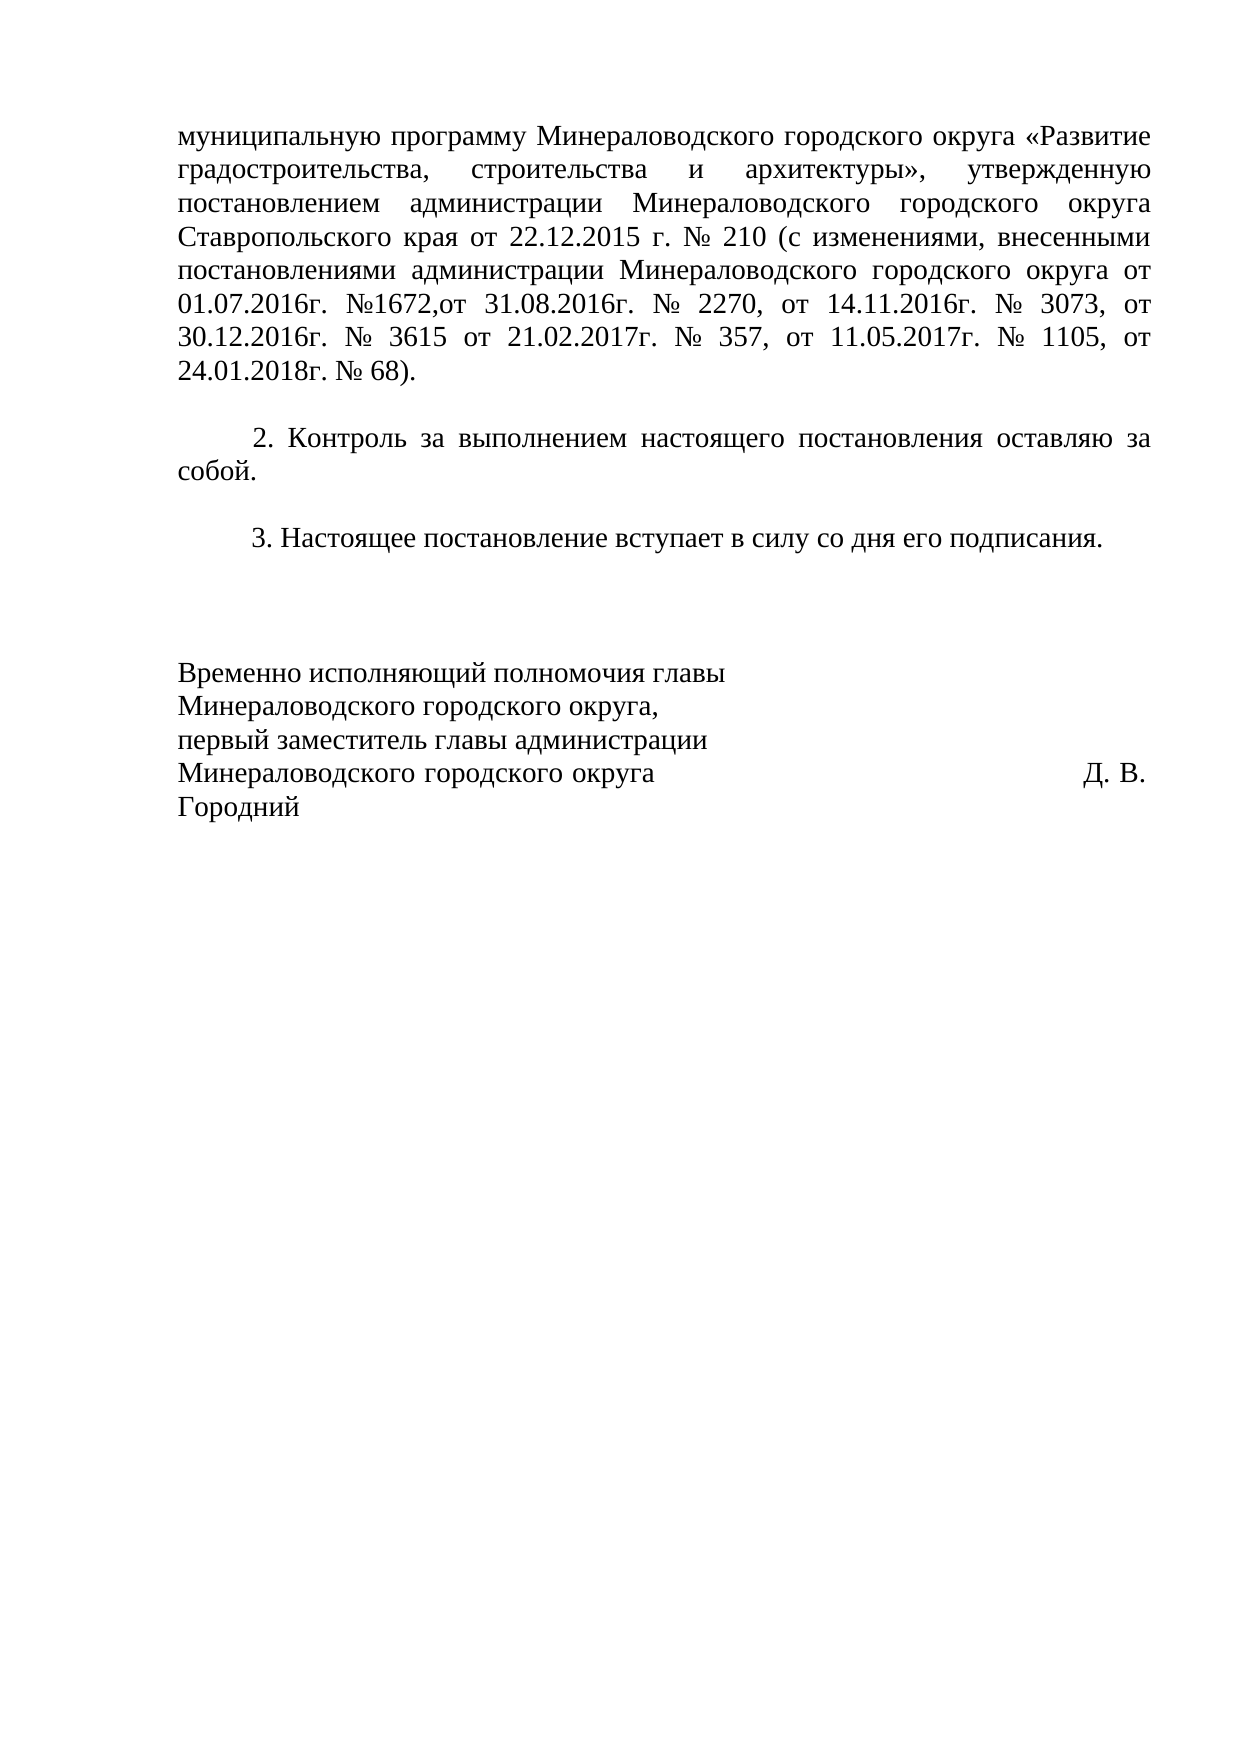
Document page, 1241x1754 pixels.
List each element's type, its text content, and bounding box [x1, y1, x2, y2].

text Временно исполняющий полномочия главы [177, 655, 1152, 688]
text 2. Контроль за выполнением настоящего постановления оставляю за собой. [177, 420, 1152, 487]
text Минераловодского городского округа Д. В. Городний [177, 755, 1152, 822]
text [177, 118, 1152, 386]
text Минераловодского городского округа, [177, 688, 1152, 722]
text первый заместитель главы администрации [177, 722, 1152, 755]
text 3. Настоящее постановление вступает в силу со дня его подписания. [177, 521, 1152, 554]
